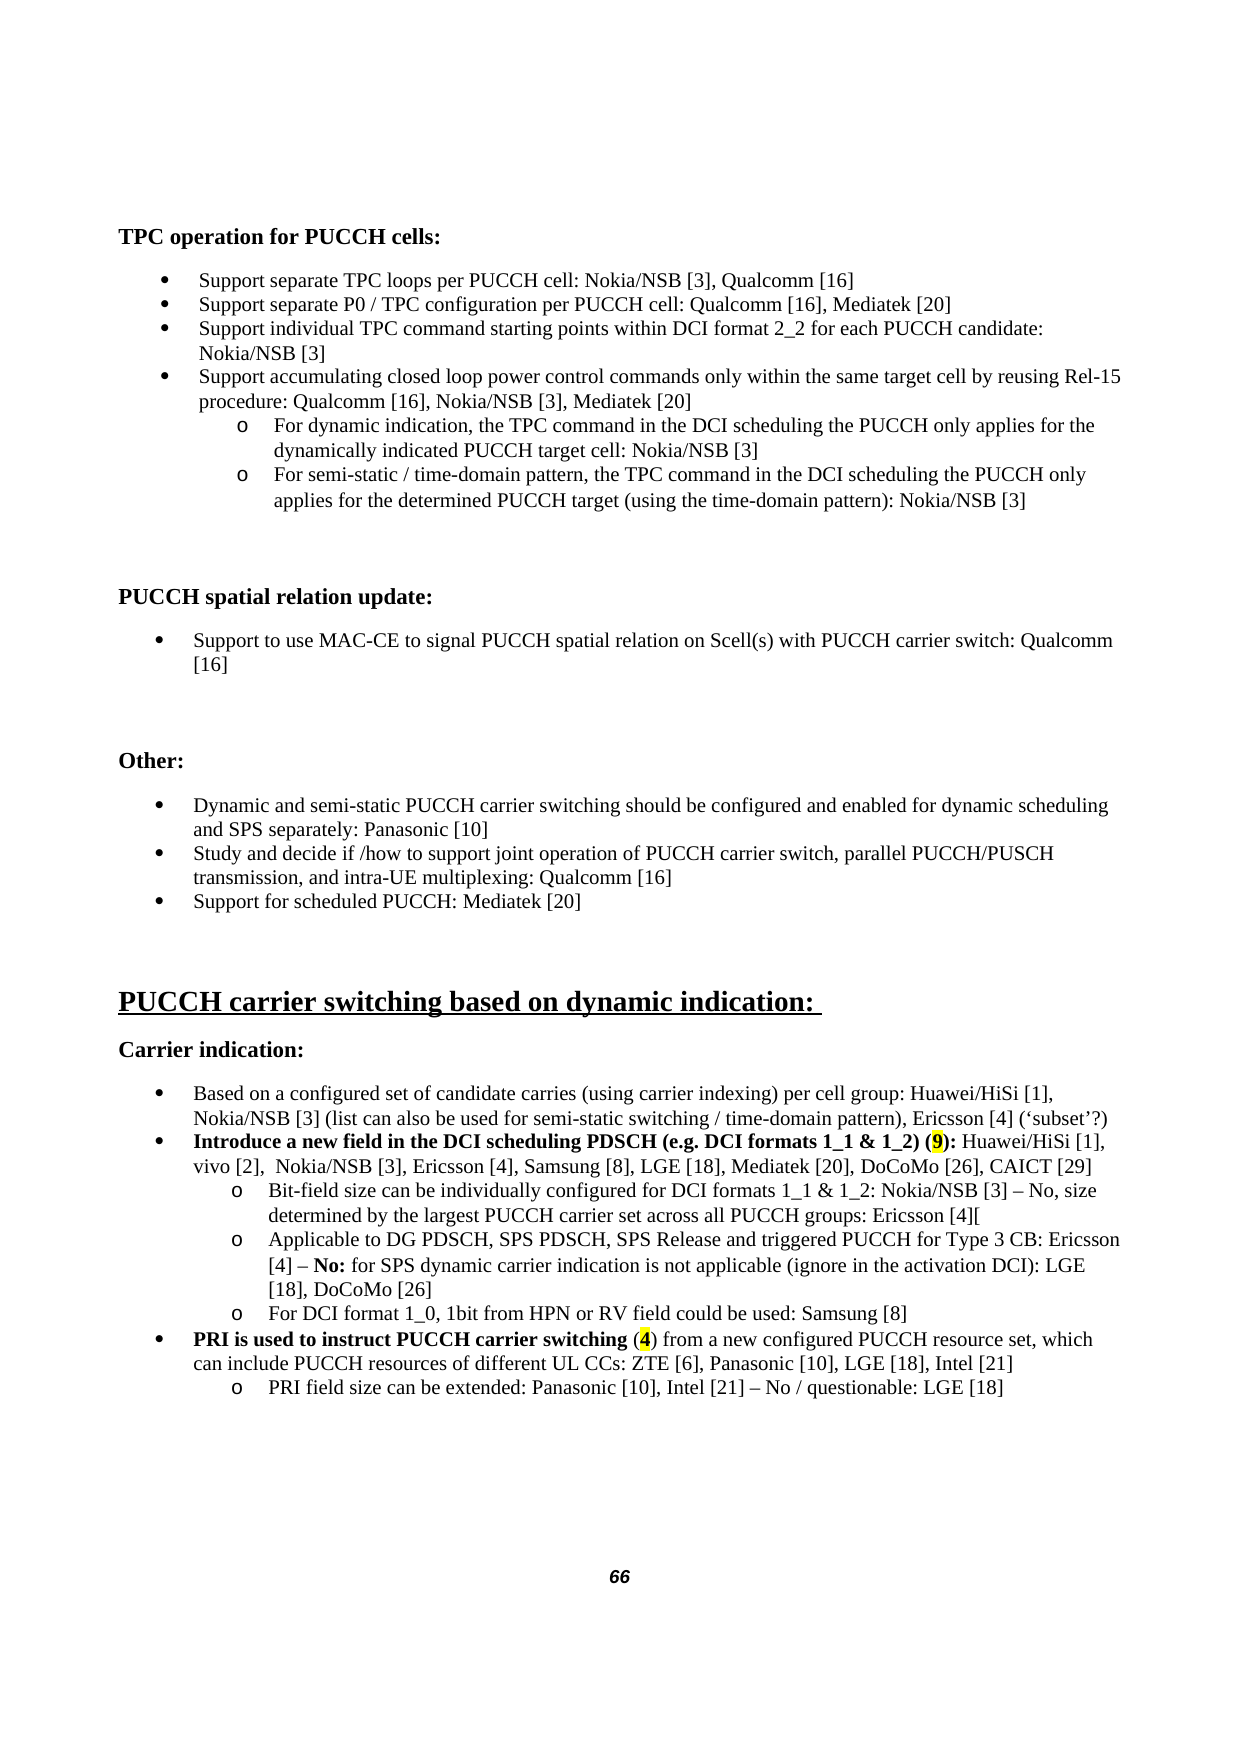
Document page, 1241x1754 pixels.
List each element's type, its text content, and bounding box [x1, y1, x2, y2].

list Support separate P0 / TPC configuration per PUCCH cell: Qualcomm [16], Mediatek [20] [161, 292, 1122, 316]
list Based on a configured set of candidate carries (using carrier indexing) per cell group: Huawei/HiSi [1], Nokia/NSB [3] (list can also be used for semi-static switching / time-domain pattern), Ericsson [4] (‘subset’?) [156, 1081, 1122, 1129]
list Dynamic and semi-static PUCCH carrier switching should be configured and enabled for dynamic scheduling and SPS separately: Panasonic [10] [156, 793, 1122, 841]
list Support individual TPC command starting points within DCI format 2_2 for each PUCCH candidate: Nokia/NSB [3] [161, 316, 1122, 364]
list Study and decide if /how to support joint operation of PUCCH carrier switch, parallel PUCCH/PUSCH transmission, and intra-UE multiplexing: Qualcomm [16] [156, 841, 1122, 889]
list PRI field size can be extended: Panasonic [10], Intel [21] – No / questionable: LGE [18] [231, 1375, 1122, 1401]
list Bit-field size can be individually configured for DCI formats 1_1 & 1_2: Nokia/NSB [3] – No, size determined by the largest PUCCH carrier set across all PUCCH groups: Ericsson [4][ [231, 1178, 1122, 1227]
text Carrier indication: [118, 1036, 1122, 1063]
list Support accumulating closed loop power control commands only within the same target cell by reusing Rel-15 procedure: Qualcomm [16], Nokia/NSB [3], Mediatek [20] [161, 364, 1122, 413]
list PRI is used to instruct PUCCH carrier switching (4) from a new configured PUCCH resource set, which can include PUCCH resources of different UL CCs: ZTE [6], Panasonic [10], LGE [18], Intel [21] [156, 1327, 1122, 1375]
list Support for scheduled PUCCH: Mediatek [20] [156, 889, 1122, 913]
list For semi-static / time-domain pattern, the TPC command in the DCI scheduling the PUCCH only applies for the determined PUCCH target (using the time-domain pattern): Nokia/NSB [3] [236, 462, 1122, 512]
list Introduce a new field in the DCI scheduling PDSCH (e.g. DCI formats 1_1 & 1_2) (9): Huawei/HiSi [1], vivo [2], Nokia/NSB [3], Ericsson [4], Samsung [8], LGE [18], Mediatek [20], DoCoMo [26], CAICT [29] [156, 1129, 1122, 1178]
text PUCCH carrier switching based on dynamic indication: [118, 984, 1122, 1017]
text Other: [118, 747, 1122, 774]
list For dynamic indication, the TPC command in the DCI scheduling the PUCCH only applies for the dynamically indicated PUCCH target cell: Nokia/NSB [3] [236, 413, 1122, 462]
text TPC operation for PUCCH cells: [118, 223, 1122, 249]
list Support to use MAC-CE to signal PUCCH spatial relation on Scell(s) with PUCCH carrier switch: Qualcomm [16] [156, 628, 1122, 676]
list Support separate TPC loops per PUCCH cell: Nokia/NSB [3], Qualcomm [16] [161, 268, 1122, 292]
text PUCCH spatial relation update: [118, 583, 1122, 609]
list Applicable to DG PDSCH, SPS PDSCH, SPS Release and triggered PUCCH for Type 3 CB: Ericsson [4] – No: for SPS dynamic carrier indication is not applicable (ignore in the activation DCI): LGE [18], DoCoMo [26] [231, 1227, 1122, 1301]
list For DCI format 1_0, 1bit from HPN or RV field could be used: Samsung [8] [231, 1301, 1122, 1327]
